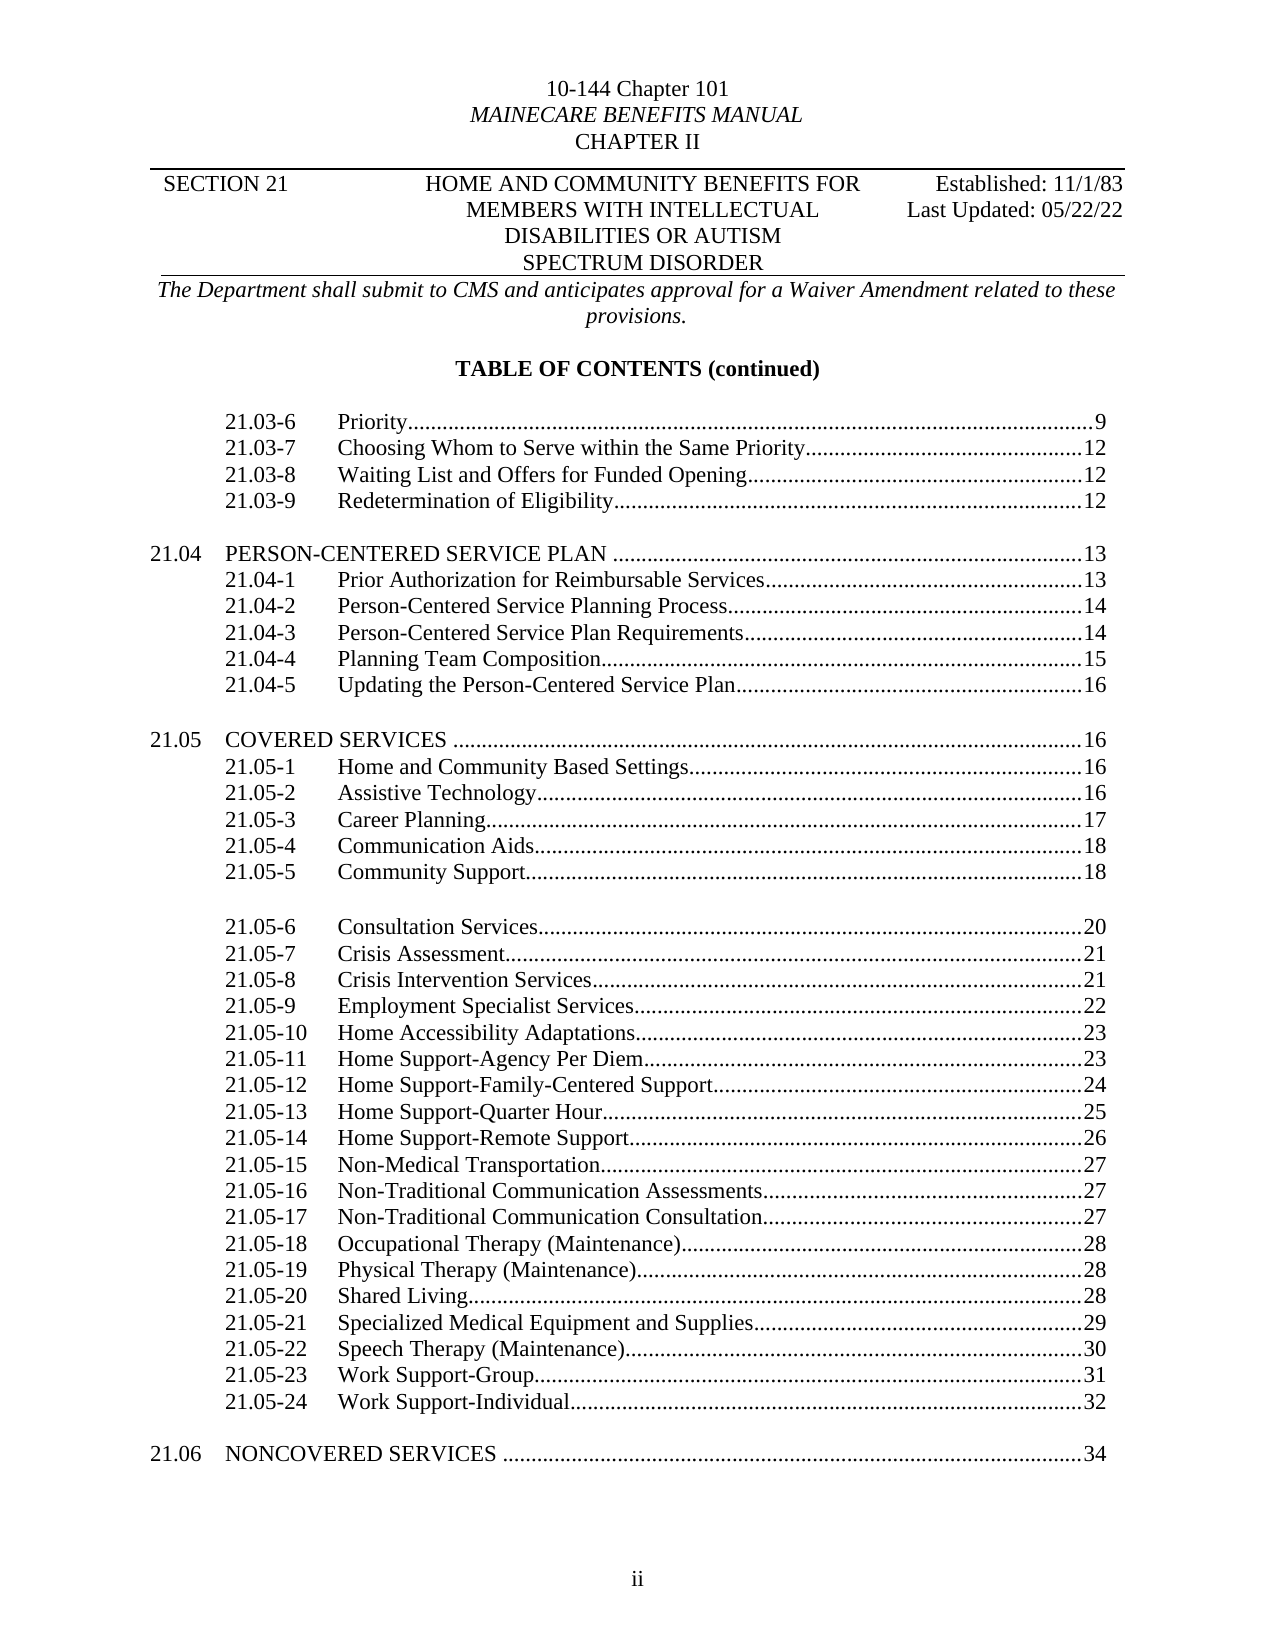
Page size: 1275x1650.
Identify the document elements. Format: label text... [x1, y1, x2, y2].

text 21.05-9 Employment Specialist Services 22 [150, 992, 1125, 1019]
text TABLE OF CONTENTS (continued) [150, 355, 1125, 382]
text 21.05-18 Occupational Therapy (Maintenance) 28 [150, 1230, 1125, 1256]
text 21.05-15 Non-Medical Transportation 27 [150, 1151, 1125, 1177]
text 21.05-20 Shared Living 28 [150, 1282, 1125, 1309]
text 21.05-22 Speech Therapy (Maintenance) 30 [150, 1335, 1125, 1361]
text 21.05-6 Consultation Services 20 [150, 913, 1125, 940]
text 21.05-7 Crisis Assessment 21 [150, 940, 1125, 966]
text 21.03-7 Choosing Whom to Serve within the Same Priority 12 [150, 434, 1125, 461]
text 21.03-6 Priority 9 [150, 408, 1125, 434]
text 21.04-5 Updating the Person-Centered Service Plan 16 [150, 671, 1125, 698]
text 21.05-4 Communication Aids 18 [150, 832, 1125, 858]
text 21.05-3 Career Planning 17 [150, 806, 1125, 832]
text 21.04-3 Person-Centered Service Plan Requirements 14 [150, 619, 1125, 645]
text 21.04-1 Prior Authorization for Reimbursable Services 13 [150, 566, 1125, 592]
text 21.04-4 Planning Team Composition 15 [150, 645, 1125, 671]
text 21.04-2 Person-Centered Service Planning Process 14 [150, 592, 1125, 619]
text 21.05-12 Home Support-Family-Centered Support 24 [150, 1072, 1125, 1098]
text 21.05-11 Home Support-Agency Per Diem 23 [150, 1045, 1125, 1072]
text 21.05-14 Home Support-Remote Support 26 [150, 1124, 1125, 1151]
text 21.05-8 Crisis Intervention Services 21 [150, 966, 1125, 992]
text 21.05-5 Community Support 18 [150, 858, 1125, 885]
text 21.03-8 Waiting List and Offers for Funded Opening 12 [150, 461, 1125, 487]
text 21.05 COVERED SERVICES 16 [150, 727, 1125, 753]
text 21.05-21 Specialized Medical Equipment and Supplies 29 [150, 1309, 1125, 1335]
text 21.05-2 Assistive Technology 16 [150, 779, 1125, 806]
text 21.03-9 Redetermination of Eligibility 12 [150, 487, 1125, 513]
text 21.05-10 Home Accessibility Adaptations 23 [150, 1019, 1125, 1045]
text 21.05-13 Home Support-Quarter Hour 25 [150, 1098, 1125, 1124]
text 21.06 NONCOVERED SERVICES 34 [150, 1441, 1125, 1467]
text 21.05-24 Work Support-Individual 32 [150, 1388, 1125, 1414]
text 21.05-1 Home and Community Based Settings 16 [150, 753, 1125, 779]
text 21.05-17 Non-Traditional Communication Consultation 27 [150, 1203, 1125, 1230]
text 21.05-19 Physical Therapy (Maintenance) 28 [150, 1256, 1125, 1282]
text 21.05-23 Work Support-Group 31 [150, 1361, 1125, 1388]
text 21.05-16 Non-Traditional Communication Assessments 27 [150, 1177, 1125, 1203]
text 21.04 PERSON-CENTERED SERVICE PLAN 13 [150, 540, 1125, 566]
